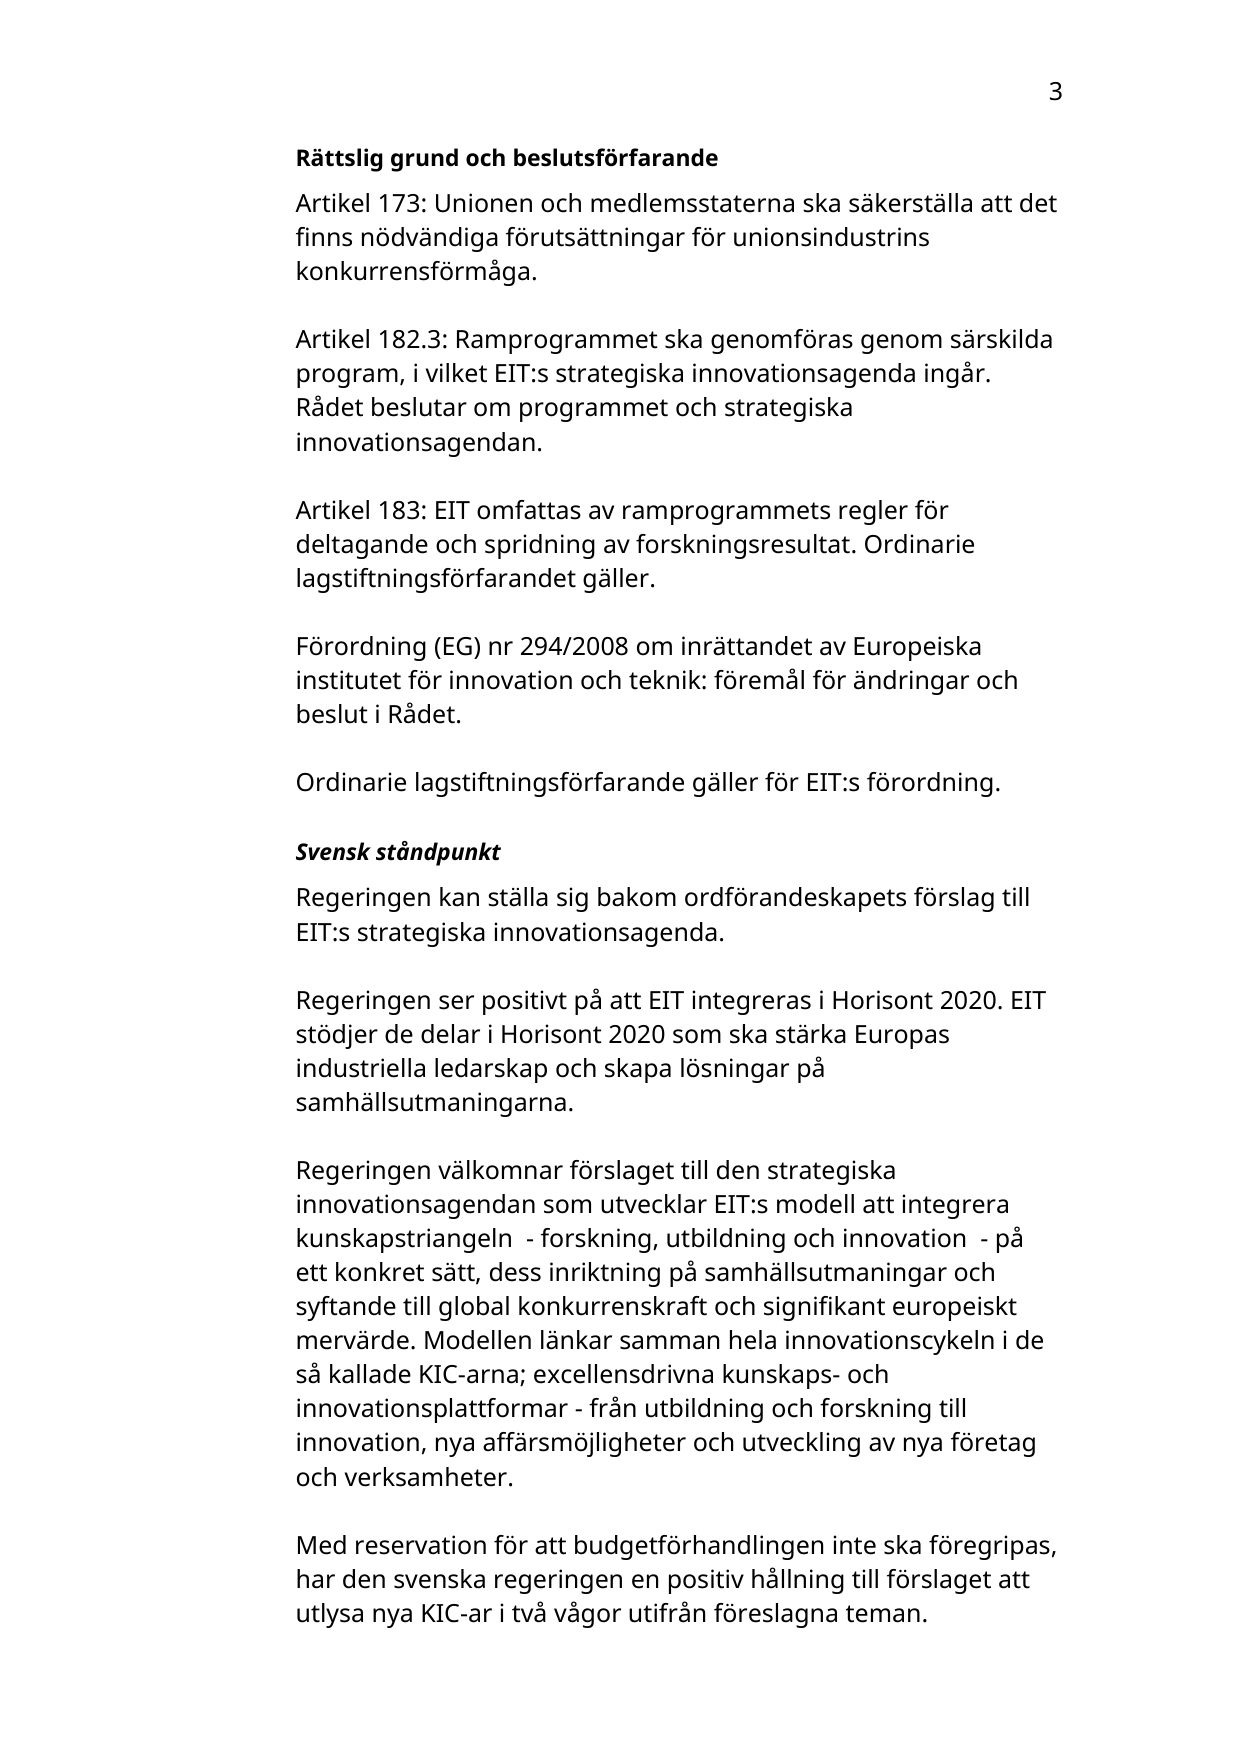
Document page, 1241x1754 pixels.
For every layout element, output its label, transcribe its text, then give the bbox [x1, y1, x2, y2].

text Artikel 173: Unionen och medlemsstaterna ska säkerställa att det finns nödvändiga förutsättningar för unionsindustrins konkurrensförmåga. [295, 186, 1063, 288]
text Artikel 182.3: Ramprogrammet ska genomföras genom särskilda program, i vilket EIT:s strategiska innovationsagenda ingår. Rådet beslutar om programmet och strategiska innovationsagendan. [295, 322, 1063, 458]
text Med reservation för att budgetförhandlingen inte ska föregripas, har den svenska regeringen en positiv hållning till förslaget att utlysa nya KIC-ar i två vågor utifrån föreslagna teman. [295, 1527, 1063, 1629]
text Rättslig grund och beslutsförfarande [295, 142, 1063, 173]
text Ordinarie lagstiftningsförfarande gäller för EIT:s förordning. [295, 765, 1063, 799]
text Svensk ståndpunkt [295, 836, 1063, 868]
text Förordning (EG) nr 294/2008 om inrättandet av Europeiska institutet för innovation och teknik: föremål för ändringar och beslut i Rådet. [295, 628, 1063, 731]
text Artikel 183: EIT omfattas av ramprogrammets regler för deltagande och spridning av forskningsresultat. Ordinarie lagstiftningsförfarandet gäller. [295, 492, 1063, 594]
text Regeringen välkomnar förslaget till den strategiska innovationsagendan som utvecklar EIT:s modell att integrera kunskapstriangeln - forskning, utbildning och innovation - på ett konkret sätt, dess inriktning på samhällsutmaningar och syftande till global konkurrenskraft och signifikant europeiskt mervärde. Modellen länkar samman hela innovationscykeln i de så kallade KIC-arna; excellensdrivna kunskaps- och innovationsplattformar - från utbildning och forskning till innovation, nya affärsmöjligheter och utveckling av nya företag och verksamheter. [295, 1153, 1063, 1493]
text Regeringen ser positivt på att EIT integreras i Horisont 2020. EIT stödjer de delar i Horisont 2020 som ska stärka Europas industriella ledarskap och skapa lösningar på samhällsutmaningarna. [295, 982, 1063, 1118]
text Regeringen kan ställa sig bakom ordförandeskapets förslag till EIT:s strategiska innovationsagenda. [295, 880, 1063, 948]
